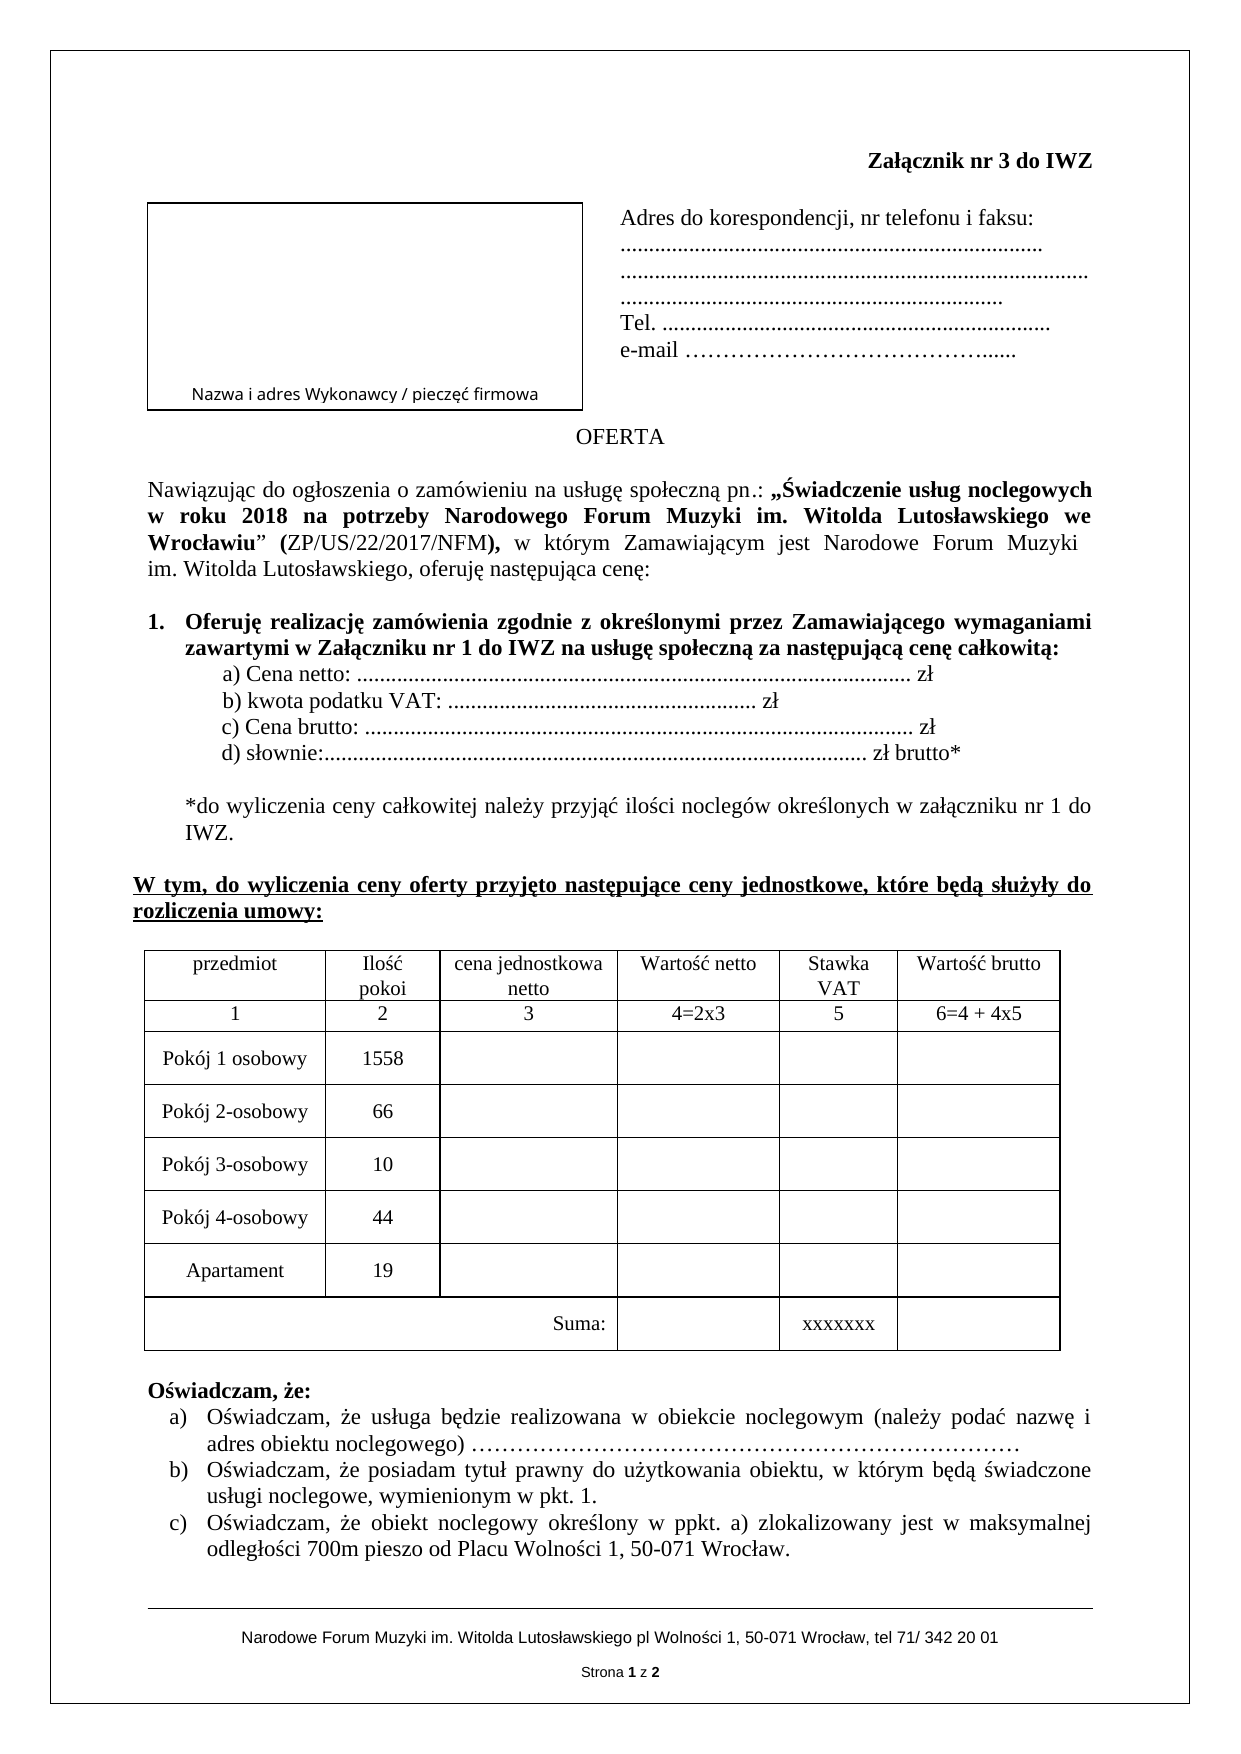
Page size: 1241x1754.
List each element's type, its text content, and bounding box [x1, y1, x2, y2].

table_cell [898, 1244, 1059, 1296]
list Oświadczam, że obiekt noclegowy określony w ppkt. a) zlokalizowany jest w maksymalnej odległości 700m pieszo od Placu Wolności 1, 50-071 Wrocław. [169, 1509, 1093, 1561]
table_cell [441, 1138, 617, 1190]
text b) kwota podatku VAT: ...................................................... zł [222, 687, 1093, 713]
table_cell [618, 1138, 779, 1190]
table_cell [898, 1191, 1059, 1243]
table_cell [898, 1138, 1059, 1190]
text a) Cena netto: ................................................................................................. zł [222, 660, 1093, 687]
text .......................................................................... [620, 230, 1093, 257]
text Załącznik nr 3 do IWZ [147, 147, 1093, 174]
table_cell [898, 1298, 1059, 1349]
table_cell [780, 1085, 897, 1137]
text Oświadczam, że: [147, 1377, 1093, 1403]
table_cell Suma: [145, 1298, 617, 1349]
text W tym, do wyliczenia ceny oferty przyjęto następujące ceny jednostkowe, które będą służyły do rozliczenia umowy: [133, 895, 1093, 924]
table_cell 4=2x3 [618, 1001, 779, 1031]
list Oferuję realizację zamówienia zgodnie z określonymi przez Zamawiającego wymaganiami zawartymi w Załączniku nr 1 do IWZ na usługę społeczną za następującą cenę całkowitą: [147, 608, 1093, 660]
table_cell xxxxxxx [780, 1298, 897, 1349]
table_cell [441, 1191, 617, 1243]
text W tym, do wyliczenia ceny oferty przyjęto następujące ceny jednostkowe, które będą służyły do rozliczenia umowy: [133, 871, 1093, 894]
table_cell [780, 1191, 897, 1243]
table_header Stawka VAT [780, 951, 897, 999]
table_cell Pokój 4-osobowy [145, 1191, 325, 1243]
table_cell 5 [780, 1001, 897, 1031]
table_cell Pokój 1 osobowy [145, 1032, 325, 1084]
table_cell [441, 1032, 617, 1084]
table_header Wartość netto [618, 951, 779, 999]
table_header przedmiot [145, 951, 325, 999]
text c) Cena brutto: ................................................................................................ zł [221, 713, 1093, 739]
table_cell [618, 1244, 779, 1296]
table_header Wartość brutto [898, 951, 1059, 999]
text Nawiązując do ogłoszenia o zamówieniu na usługę społeczną pn.: „Świadczenie usług noclegowych w roku 2018 na potrzeby Narodowego Forum Muzyki im. Witolda Lutosławskiego we Wrocławiu” (ZP/US/22/2017/NFM), w którym Zamawiającym jest Narodowe Forum Muzyki im. Witolda Lutosławskiego, oferuję następująca cenę: [147, 476, 1093, 581]
subtitle OFERTA [147, 423, 1093, 449]
table_cell 6=4 + 4x5 [898, 1001, 1059, 1031]
text Tel. .................................................................... [620, 309, 1093, 336]
table_cell Pokój 3-osobowy [145, 1138, 325, 1190]
text ..................................................................................................................................................... [620, 257, 1093, 309]
table_cell Pokój 2-osobowy [145, 1085, 325, 1137]
table_cell [441, 1085, 617, 1137]
table_cell 10 [326, 1138, 439, 1190]
list Oświadczam, że usługa będzie realizowana w obiekcie noclegowym (należy podać nazwę i adres obiektu noclegowego) ……………………………………………………………… [169, 1403, 1093, 1456]
text e-mail …………………………………...... [620, 336, 1093, 362]
table_cell 1558 [326, 1032, 439, 1084]
table_cell [898, 1032, 1059, 1084]
table_header cena jednostkowa netto [441, 951, 617, 999]
text *do wyliczenia ceny całkowitej należy przyjąć ilości noclegów określonych w załączniku nr 1 do IWZ. [185, 792, 1093, 845]
table_cell [780, 1138, 897, 1190]
table_cell 66 [326, 1085, 439, 1137]
table_cell [618, 1191, 779, 1243]
table_cell [780, 1244, 897, 1296]
table_cell [898, 1085, 1059, 1137]
table_cell 44 [326, 1191, 439, 1243]
table_cell [618, 1032, 779, 1084]
table_cell 3 [441, 1001, 617, 1031]
list Oświadczam, że posiadam tytuł prawny do użytkowania obiektu, w którym będą świadczone usługi noclegowe, wymienionym w pkt. 1. [169, 1456, 1093, 1509]
text d) słownie:............................................................................................... zł brutto* [221, 739, 1093, 766]
table_cell Apartament [145, 1244, 325, 1296]
table_cell [618, 1085, 779, 1137]
text Adres do korespondencji, nr telefonu i faksu: [620, 204, 1093, 230]
table_cell [618, 1298, 779, 1349]
table_cell [780, 1032, 897, 1084]
table_cell [441, 1244, 617, 1296]
table_cell 19 [326, 1244, 439, 1296]
table_cell 2 [326, 1001, 439, 1031]
table_cell 1 [145, 1001, 325, 1031]
table_header Ilość pokoi [326, 951, 439, 999]
